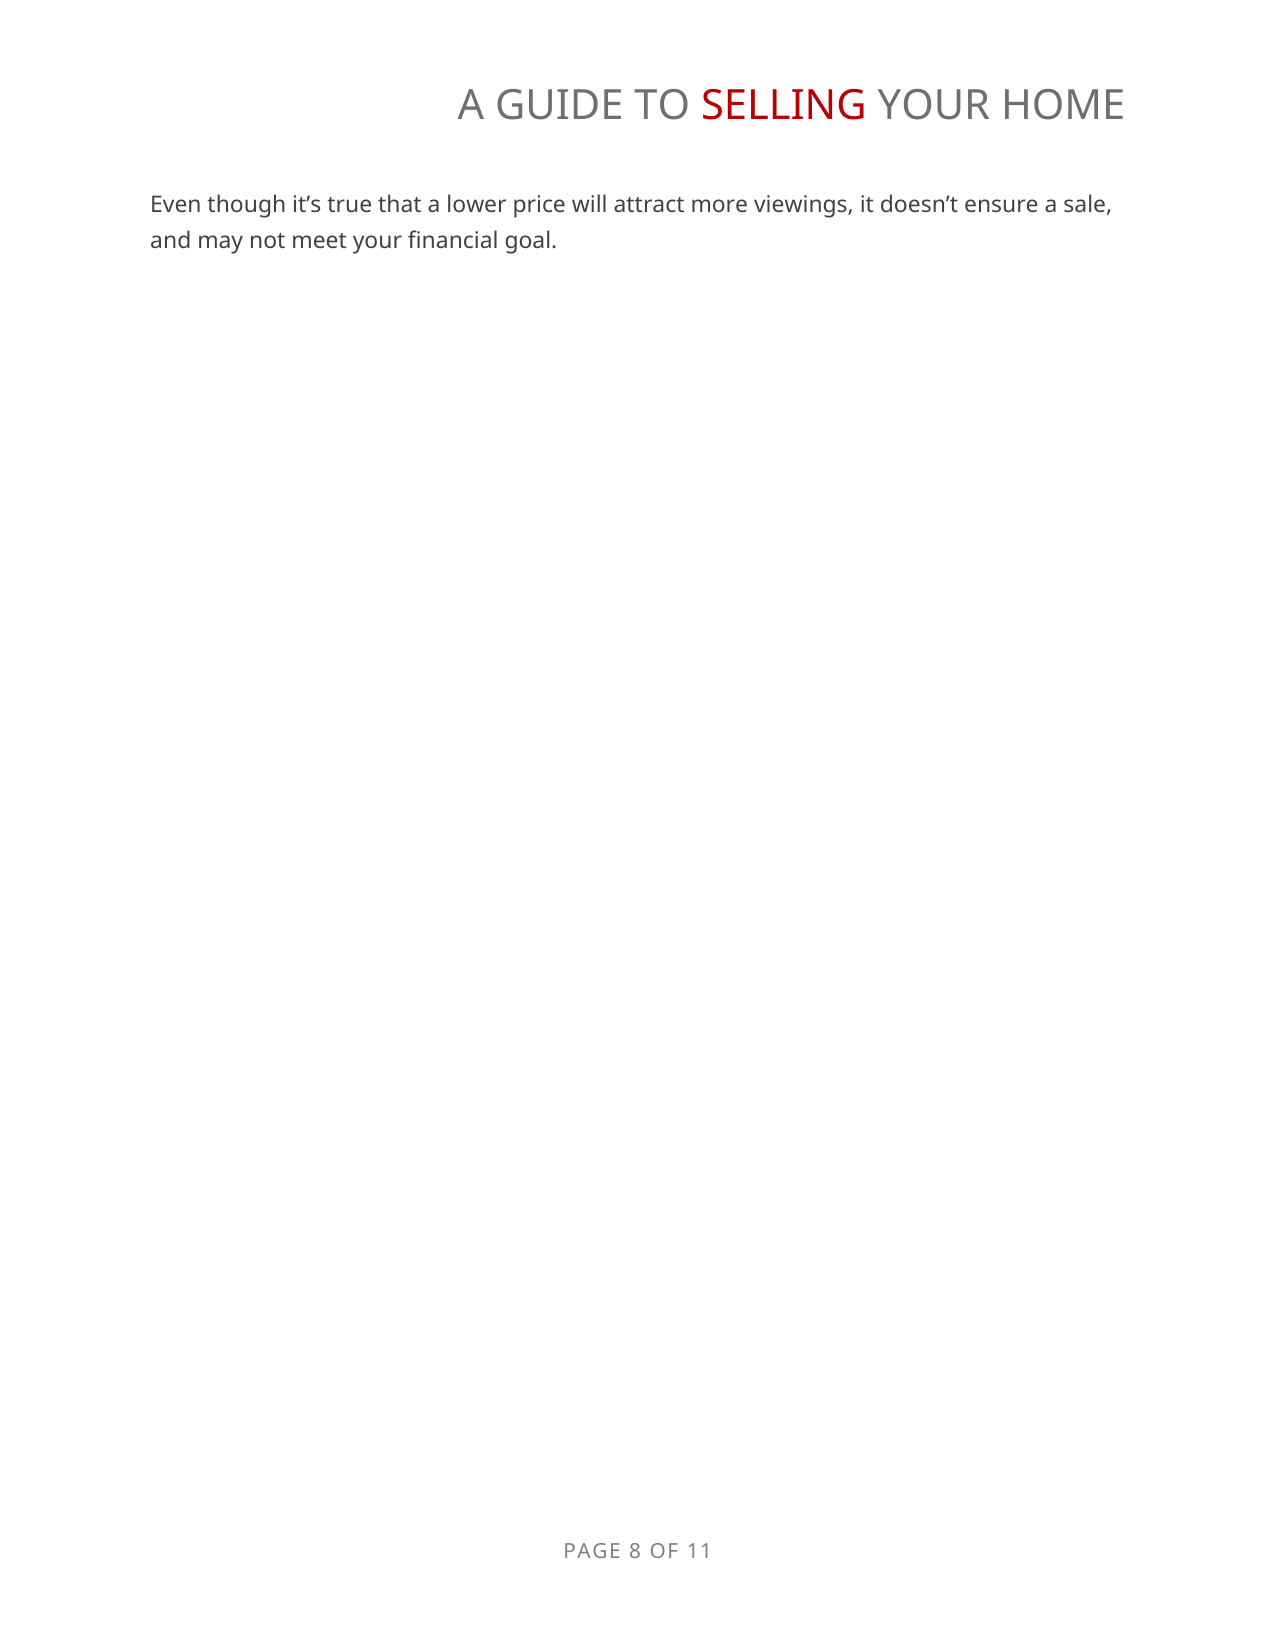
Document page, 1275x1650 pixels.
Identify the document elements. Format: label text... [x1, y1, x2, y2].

text Even though it’s true that a lower price will attract more viewings, it doesn’t ensure a sale, and may not meet your financial goal. [150, 188, 1125, 255]
